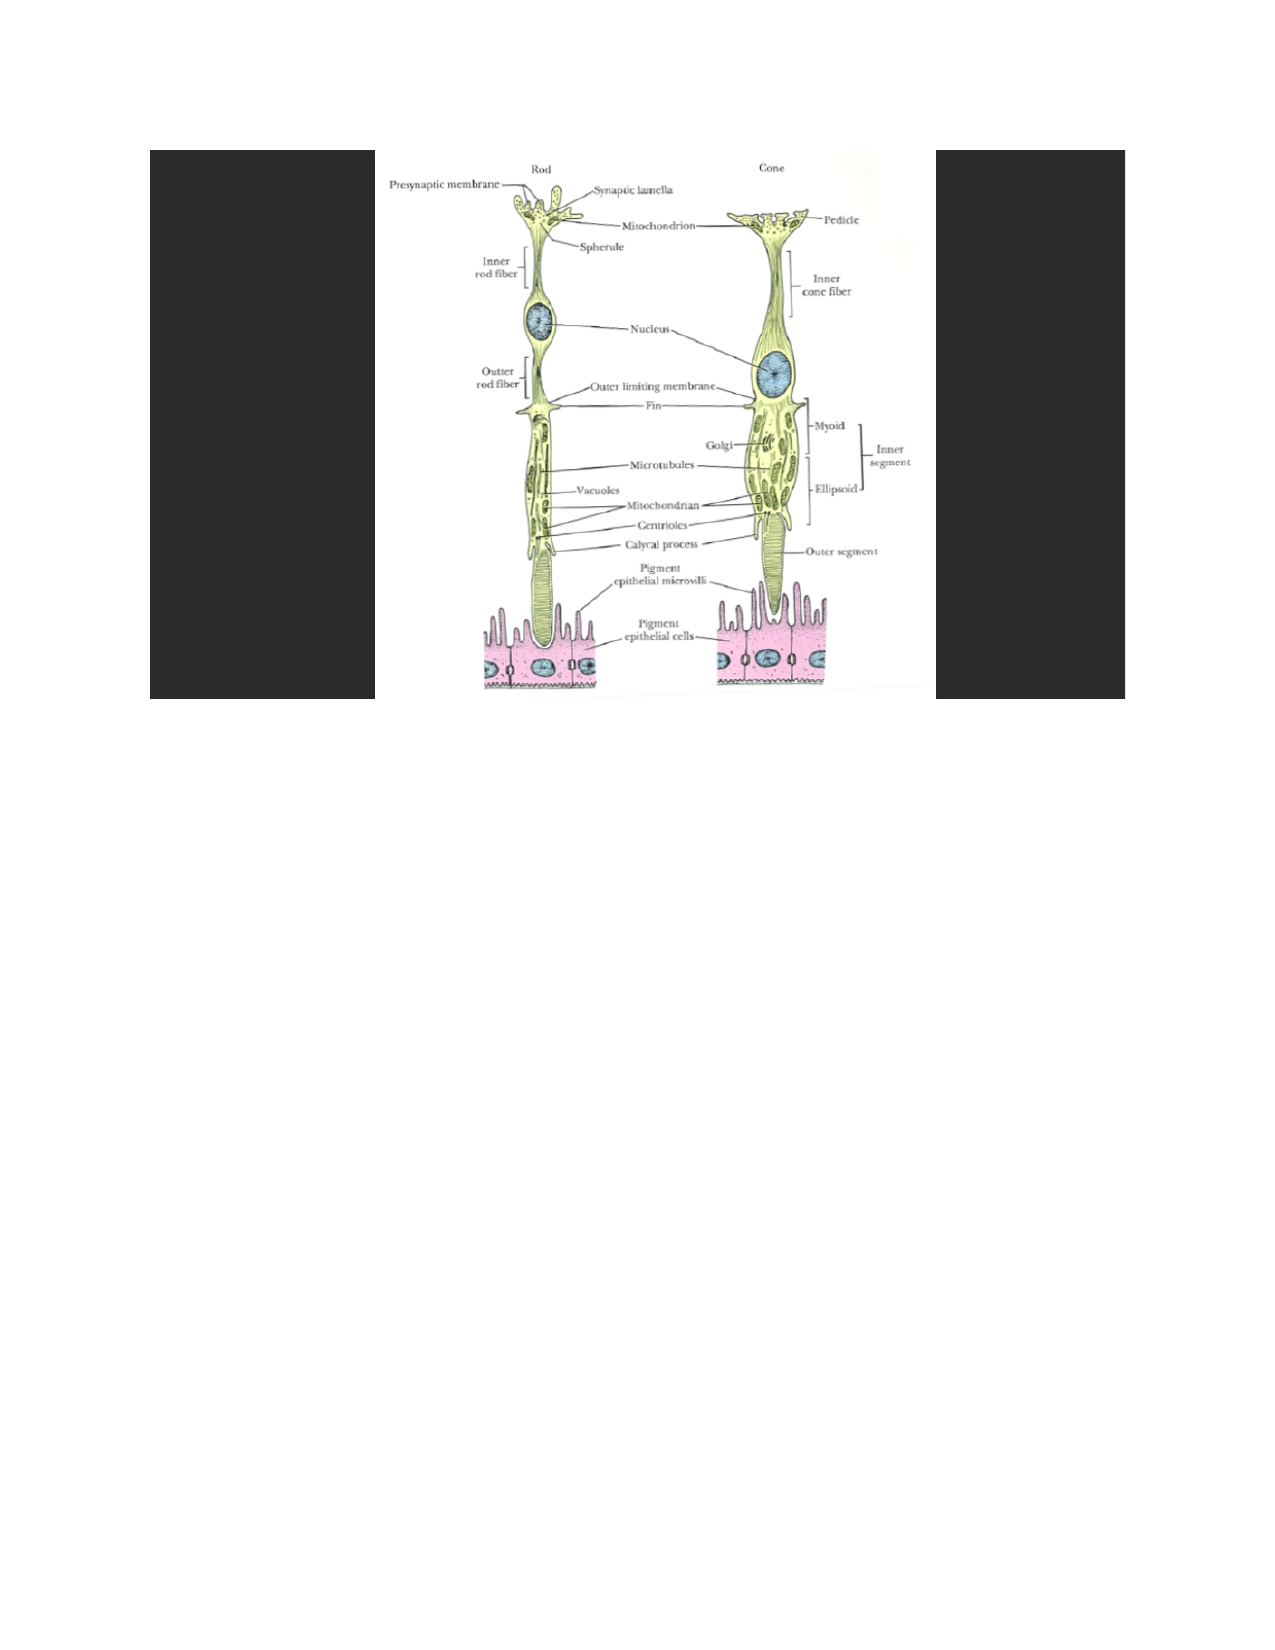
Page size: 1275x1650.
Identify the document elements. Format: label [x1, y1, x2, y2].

picture [150, 150, 1125, 699]
